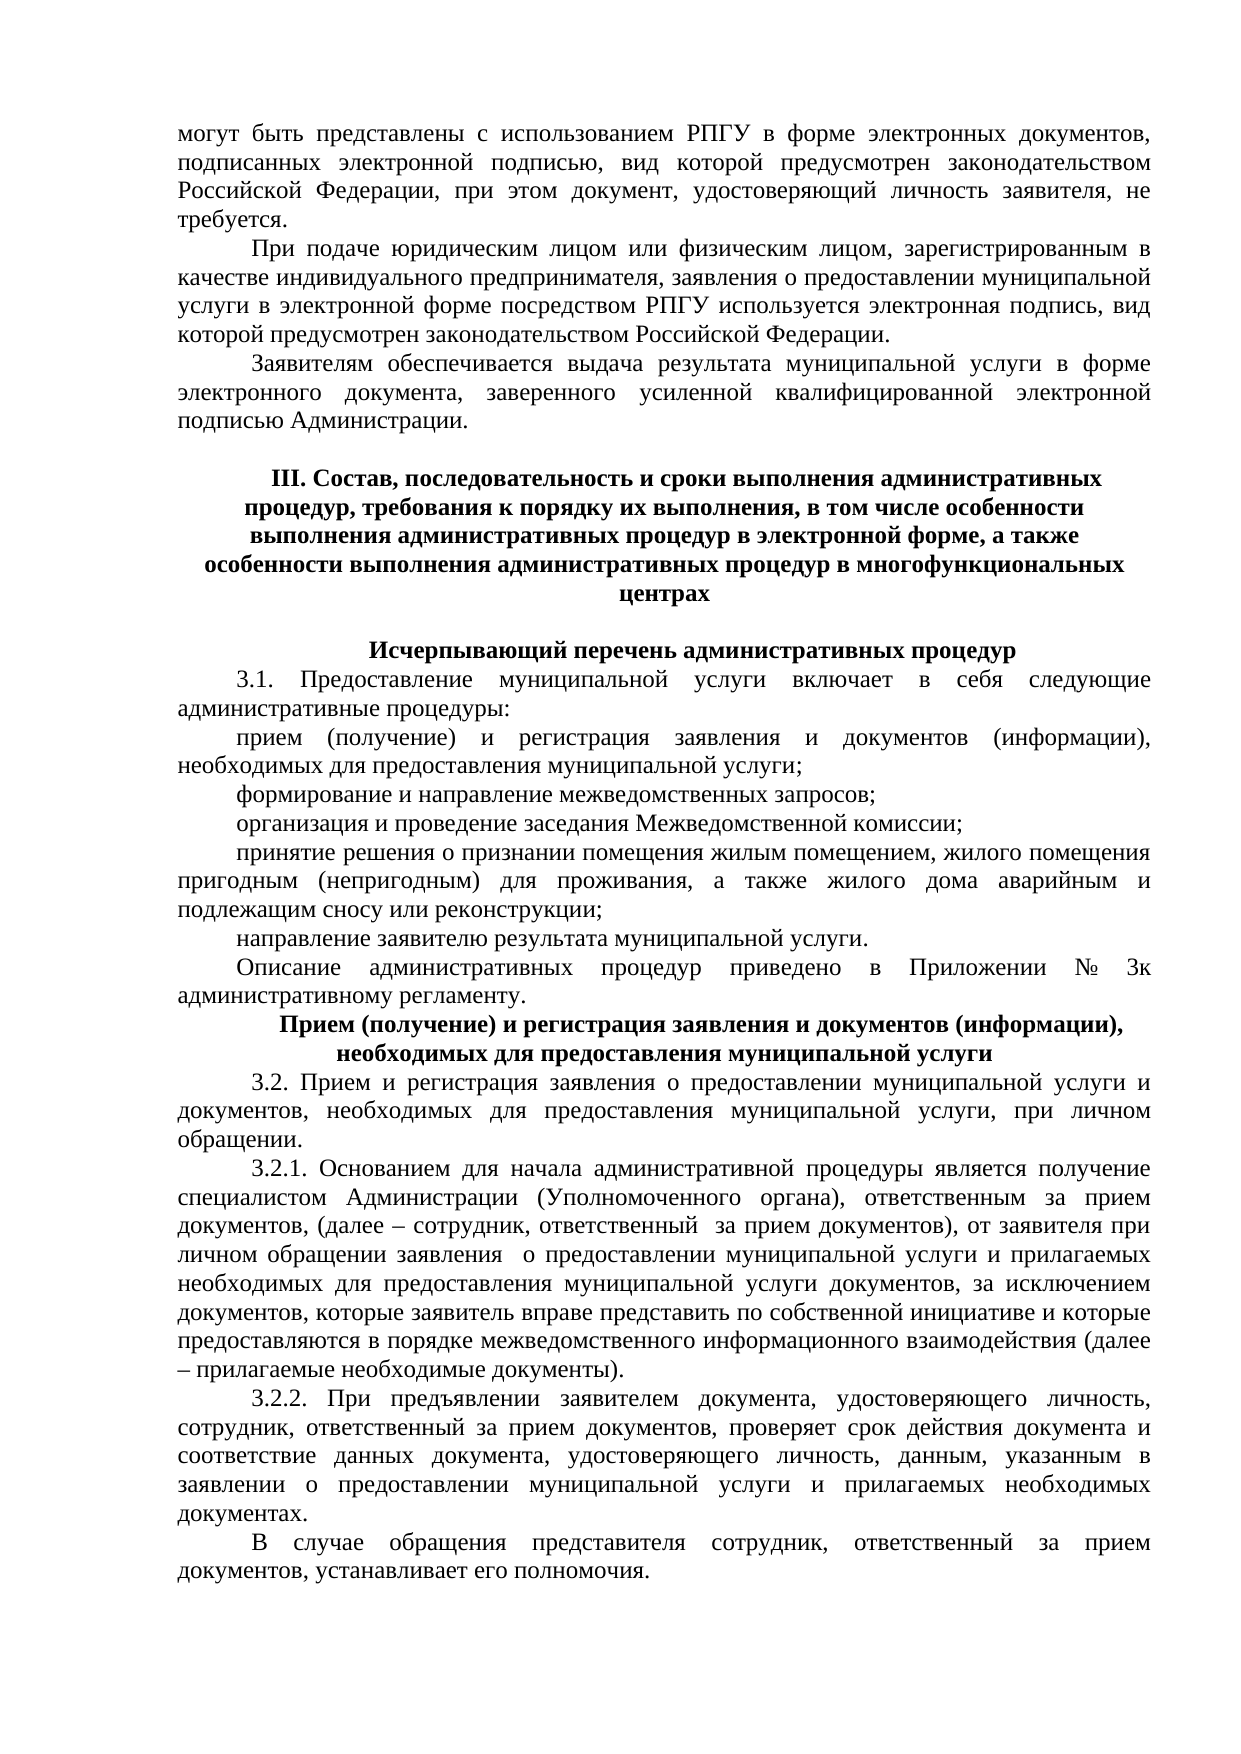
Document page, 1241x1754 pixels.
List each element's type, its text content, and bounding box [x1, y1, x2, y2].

text Заявителям обеспечивается выдача результата муниципальной услуги в форме электронного документа, заверенного усиленной квалифицированной электронной подписью Администрации. [177, 348, 1152, 434]
text III. Состав, последовательность и сроки выполнения административных процедур, требования к порядку их выполнения, в том числе особенности выполнения административных процедур в электронной форме, а также особенности выполнения административных процедур в многофункциональных центрах [177, 463, 1152, 607]
text 3.1. Предоставление муниципальной услуги включает в себя следующие административные процедуры: [177, 664, 1152, 722]
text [177, 118, 1152, 233]
text Прием (получение) и регистрация заявления и документов (информации), необходимых для предоставления муниципальной услуги [177, 1009, 1152, 1067]
text 3.2.1. Основанием для начала административной процедуры является получение специалистом Администрации (Уполномоченного органа), ответственным за прием документов, (далее – сотрудник, ответственный за прием документов), от заявителя при личном обращении заявления о предоставлении муниципальной услуги и прилагаемых необходимых для предоставления муниципальной услуги документов, за исключением документов, которые заявитель вправе представить по собственной инициативе и которые предоставляются в порядке межведомственного информационного взаимодействия (далее – прилагаемые необходимые документы). [177, 1153, 1152, 1383]
text формирование и направление межведомственных запросов; [177, 779, 1152, 808]
text Описание административных процедур приведено в Приложении № 3к административному регламенту. [177, 952, 1152, 1009]
text организация и проведение заседания Межведомственной комиссии; [177, 808, 1152, 837]
text 3.2.2. При предъявлении заявителем документа, удостоверяющего личность, сотрудник, ответственный за прием документов, проверяет срок действия документа и соответствие данных документа, удостоверяющего личность, данным, указанным в заявлении о предоставлении муниципальной услуги и прилагаемых необходимых документах. [177, 1383, 1152, 1527]
text направление заявителю результата муниципальной услуги. [177, 923, 1152, 952]
text принятие решения о признании помещения жилым помещением, жилого помещения пригодным (непригодным) для проживания, а также жилого дома аварийным и подлежащим сносу или реконструкции; [177, 837, 1152, 923]
text прием (получение) и регистрация заявления и документов (информации), необходимых для предоставления муниципальной услуги; [177, 722, 1152, 779]
text Исчерпывающий перечень административных процедур [177, 636, 1152, 664]
text При подаче юридическим лицом или физическим лицом, зарегистрированным в качестве индивидуального предпринимателя, заявления о предоставлении муниципальной услуги в электронной форме посредством РПГУ используется электронная подпись, вид которой предусмотрен законодательством Российской Федерации. [177, 233, 1152, 348]
text 3.2. Прием и регистрация заявления о предоставлении муниципальной услуги и документов, необходимых для предоставления муниципальной услуги, при личном обращении. [177, 1067, 1152, 1153]
text В случае обращения представителя сотрудник, ответственный за прием документов, устанавливает его полномочия. [177, 1527, 1152, 1584]
